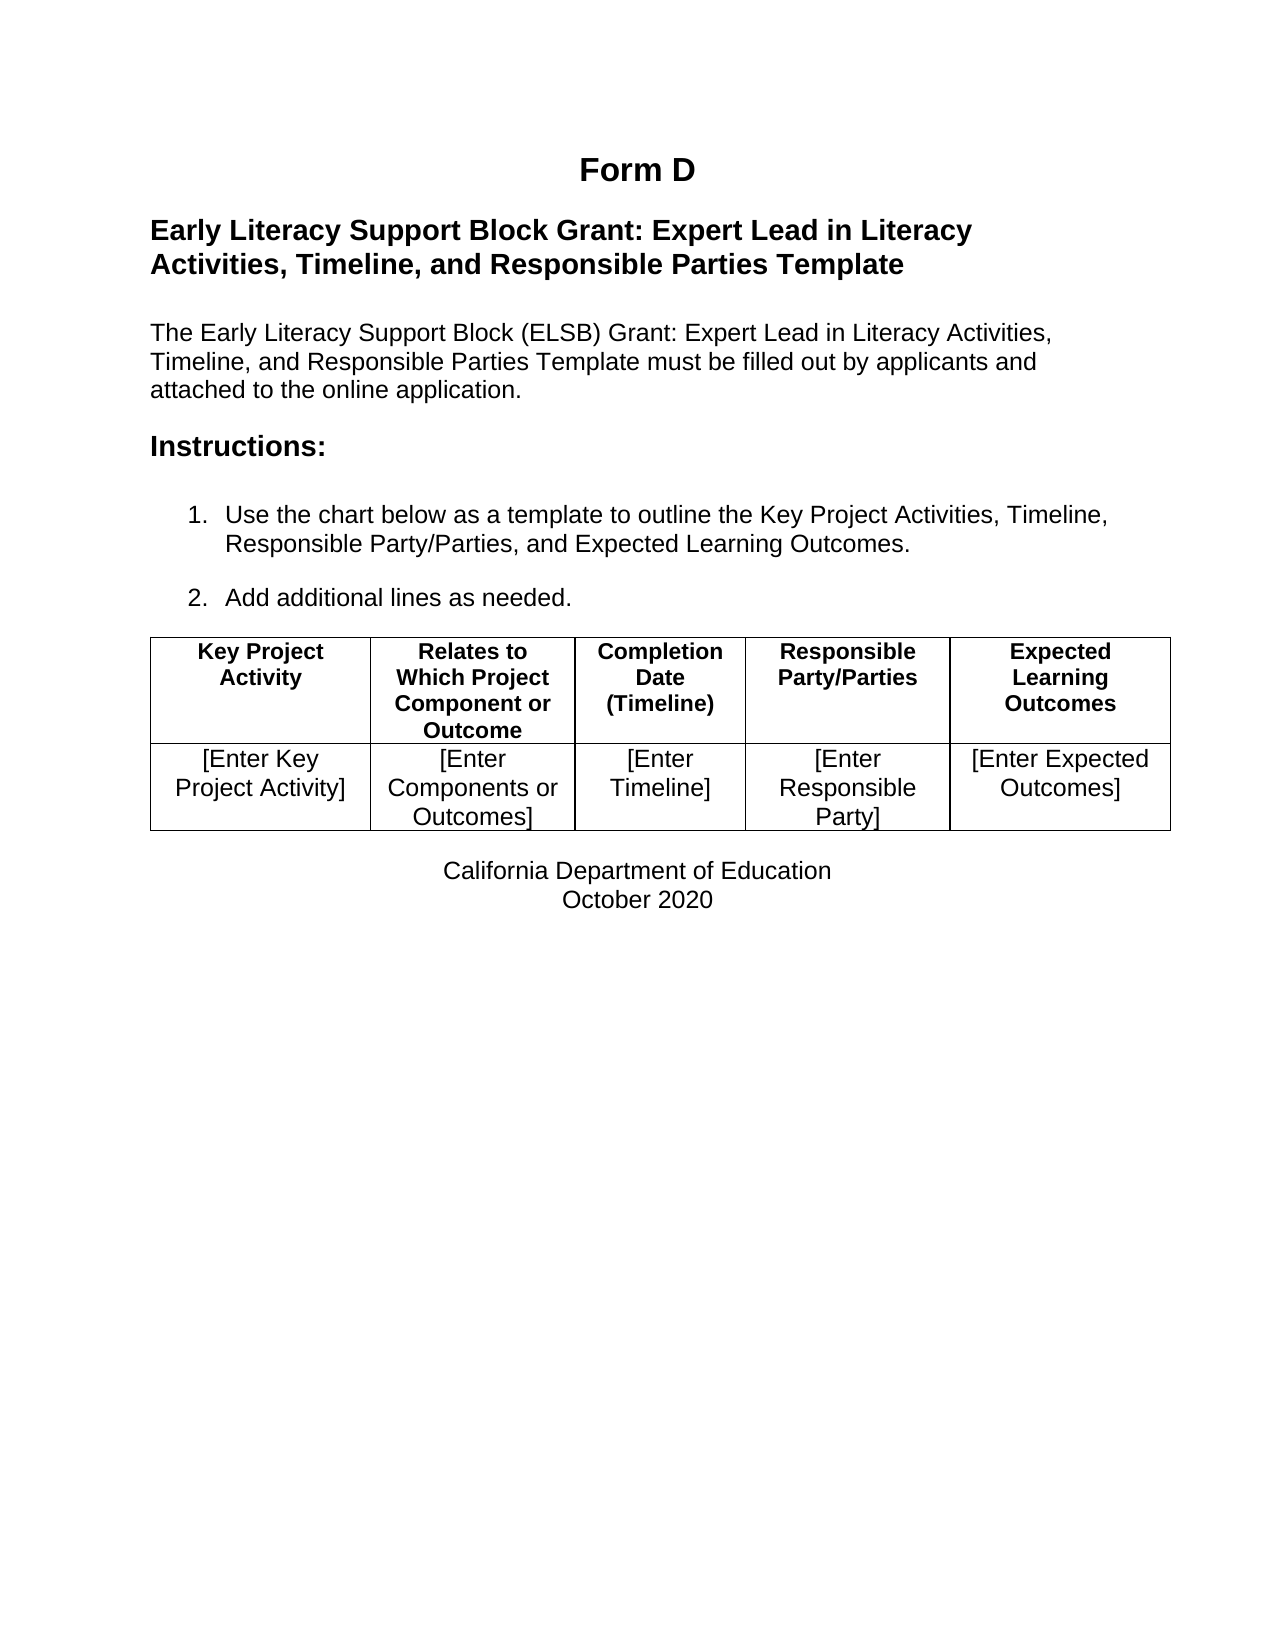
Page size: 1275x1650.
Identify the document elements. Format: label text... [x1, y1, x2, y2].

table_header Completion Date (Timeline) [576, 638, 745, 743]
text California Department of Education [150, 856, 1125, 885]
list Use the chart below as a template to outline the Key Project Activities, Timeline, Responsible Party/Parties, and Expected Learning Outcomes. [187, 500, 1125, 558]
text October 2020 [150, 885, 1125, 914]
subtitle Instructions: [150, 429, 1125, 463]
table_cell [Enter Timeline] [576, 744, 745, 830]
table_cell [Enter Expected Outcomes] [951, 744, 1170, 830]
table_header Relates to Which Project Component or Outcome [371, 638, 574, 743]
table_cell [Enter Responsible Party] [746, 744, 949, 830]
text The Early Literacy Support Block (ELSB) Grant: Expert Lead in Literacy Activities, Timeline, and Responsible Parties Template must be filled out by applicants and attached to the online application. [150, 318, 1125, 404]
subtitle Early Literacy Support Block Grant: Expert Lead in Literacy Activities, Timeline, and Responsible Parties Template [150, 213, 1125, 281]
subtitle Form D [150, 150, 1125, 188]
table_header Key Project Activity [151, 638, 370, 743]
table_cell [Enter Key Project Activity] [151, 744, 370, 830]
table_header Responsible Party/Parties [746, 638, 949, 743]
table_cell [Enter Components or Outcomes] [371, 744, 574, 830]
list Add additional lines as needed. [187, 583, 1125, 612]
table_header Expected Learning Outcomes [951, 638, 1170, 743]
